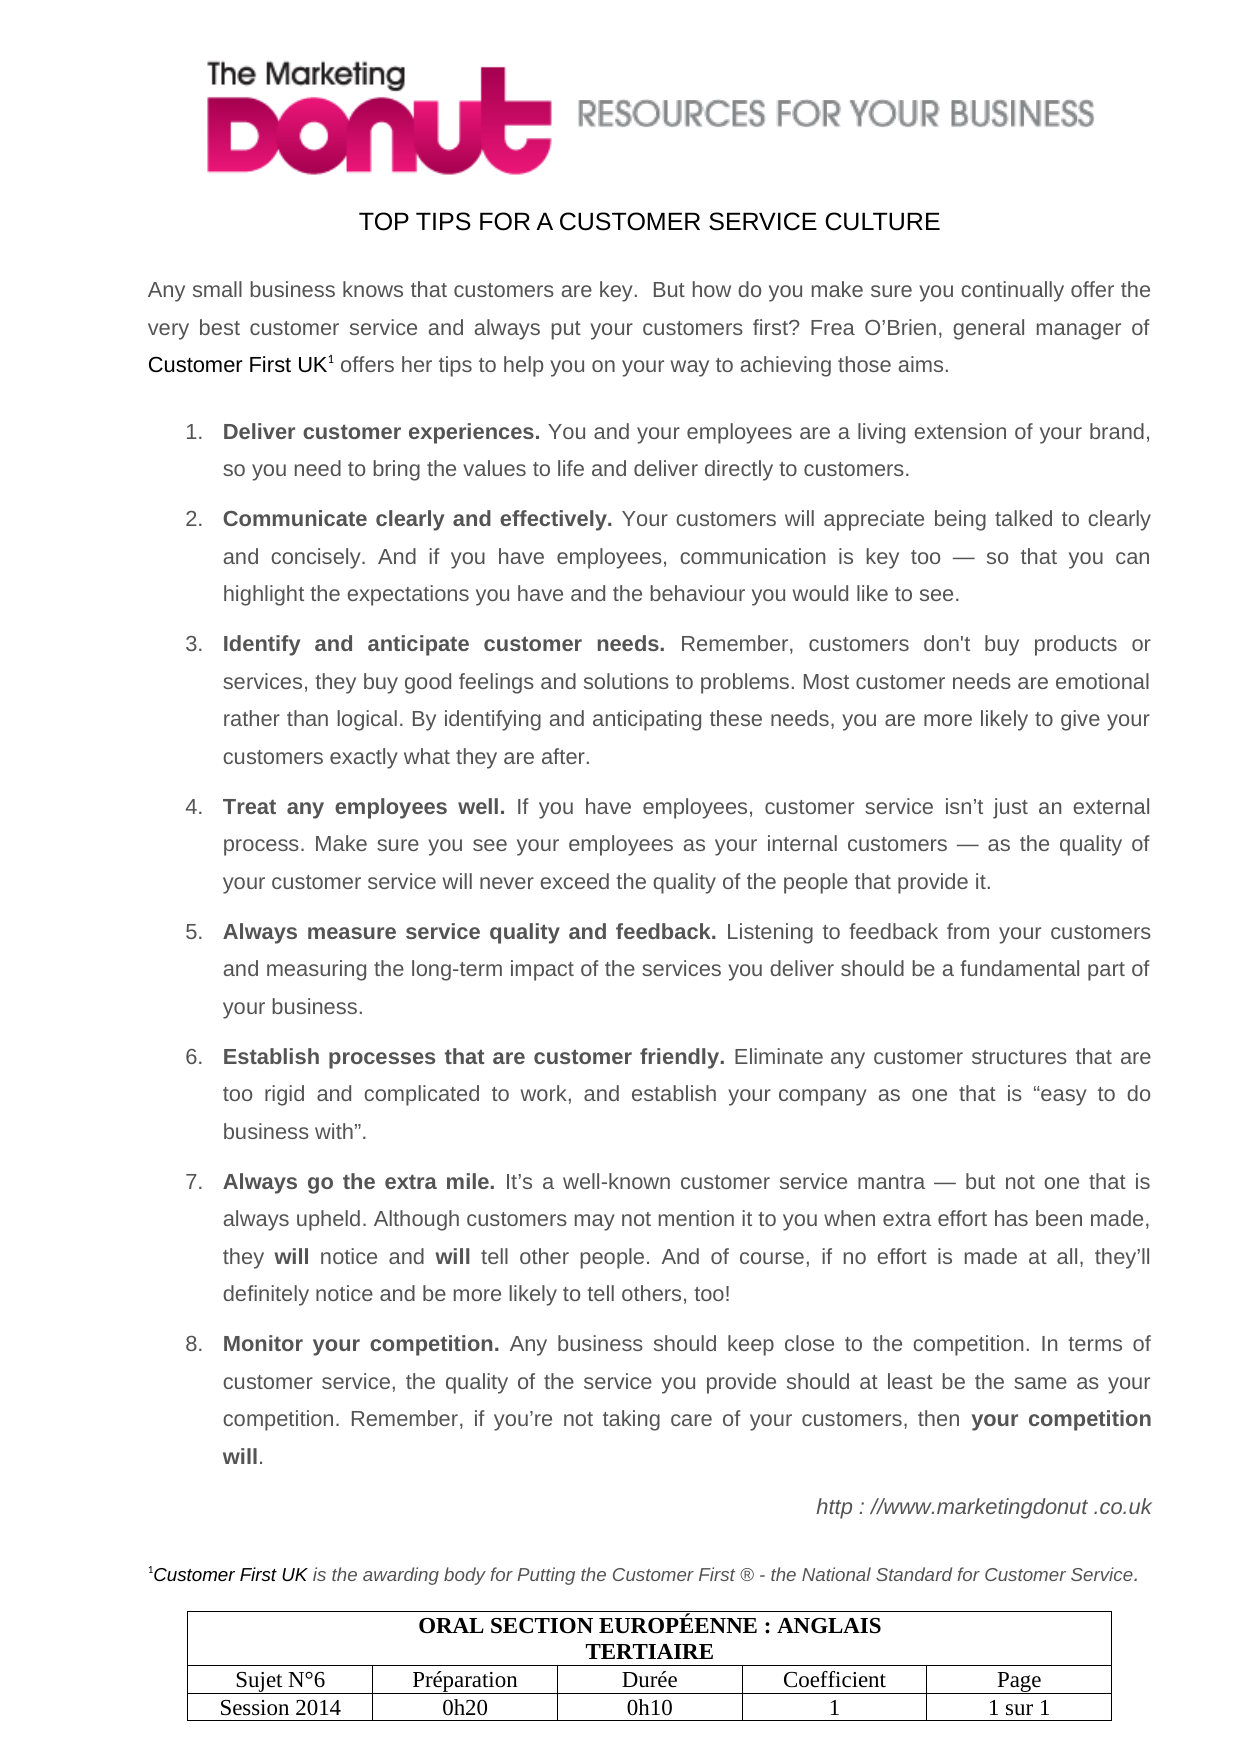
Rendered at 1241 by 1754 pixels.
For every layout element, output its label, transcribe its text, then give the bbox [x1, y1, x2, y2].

list Always measure service quality and feedback. Listening to feedback from your customers and measuring the long-term impact of the services you deliver should be a fundamental part of your business. [185, 907, 1152, 1019]
list Communicate clearly and effectively. Your customers will appreciate being talked to clearly and concisely. And if you have employees, communication is key too — so that you can highlight the expectations you have and the behaviour you would like to see. [185, 494, 1152, 607]
list Always go the extra mile. It’s a well-known customer service mantra — but not one that is always upheld. Although customers may not mention it to you when extra effort has been made, they will notice and will tell other people. And of course, if no effort is made at all, they’ll definitely notice and be more likely to tell others, too! [185, 1157, 1152, 1307]
text Any small business knows that customers are key. But how do you make sure you continually offer the very best customer service and always put your customers first? Frea O’Brien, general manager of Customer First UK1 offers her tips to help you on your way to achieving those aims. [148, 265, 1152, 377]
list Deliver customer experiences. You and your employees are a living extension of your brand, so you need to bring the values to life and deliver directly to customers. [185, 407, 1152, 482]
picture [203, 59, 1096, 178]
list Identify and anticipate customer needs. Remember, customers don't buy products or services, they buy good feelings and solutions to problems. Most customer needs are emotional rather than logical. By identifying and anticipating these needs, you are more likely to give your customers exactly what they are after. [185, 619, 1152, 769]
text http : //www.marketingdonut .co.uk [223, 1482, 1152, 1519]
text TOP TIPS FOR A CUSTOMER SERVICE CULTURE [148, 207, 1152, 236]
list Establish processes that are customer friendly. Eliminate any customer structures that are too rigid and complicated to work, and establish your company as one that is “easy to do business with”. [185, 1032, 1152, 1144]
text 1Customer First UK is the awarding body for Putting the Customer First ® - the National Standard for Customer Service. [148, 1548, 1152, 1586]
list Monitor your competition. Any business should keep close to the competition. In terms of customer service, the quality of the service you provide should at least be the same as your competition. Remember, if you’re not taking care of your customers, then your competition will. [185, 1319, 1152, 1469]
list Treat any employees well. If you have employees, customer service isn’t just an external process. Make sure you see your employees as your internal customers — as the quality of your customer service will never exceed the quality of the people that provide it. [185, 782, 1152, 894]
